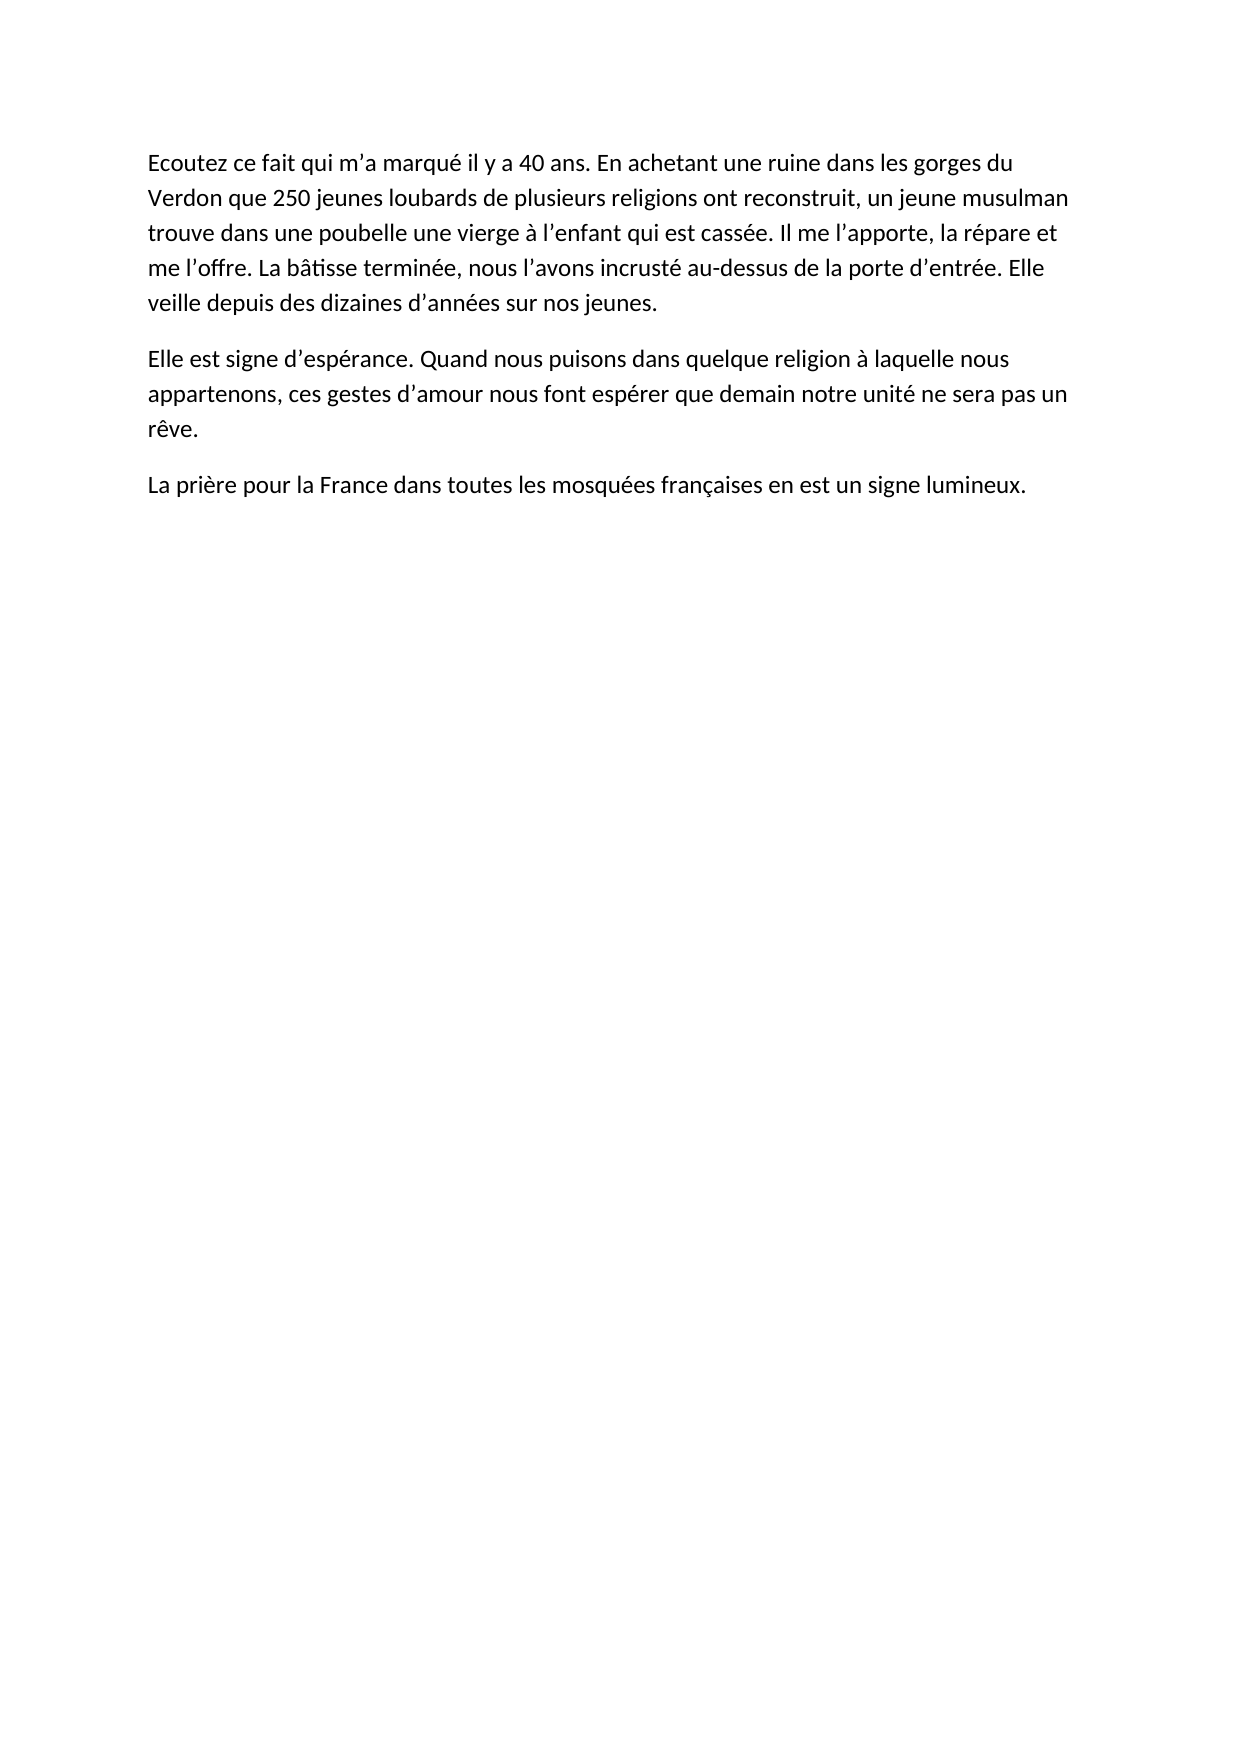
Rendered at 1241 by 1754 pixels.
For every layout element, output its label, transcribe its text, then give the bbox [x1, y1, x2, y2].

text La prière pour la France dans toutes les mosquées françaises en est un signe lumineux. [148, 469, 1093, 500]
text Elle est signe d’espérance. Quand nous puisons dans quelque religion à laquelle nous appartenons, ces gestes d’amour nous font espérer que demain notre unité ne sera pas un rêve. [148, 343, 1093, 444]
text Ecoutez ce fait qui m’a marqué il y a 40 ans. En achetant une ruine dans les gorges du Verdon que 250 jeunes loubards de plusieurs religions ont reconstruit, un jeune musulman trouve dans une poubelle une vierge à l’enfant qui est cassée. Il me l’apporte, la répare et me l’offre. La bâtisse terminée, nous l’avons incrusté au-dessus de la porte d’entrée. Elle veille depuis des dizaines d’années sur nos jeunes. [148, 148, 1093, 318]
